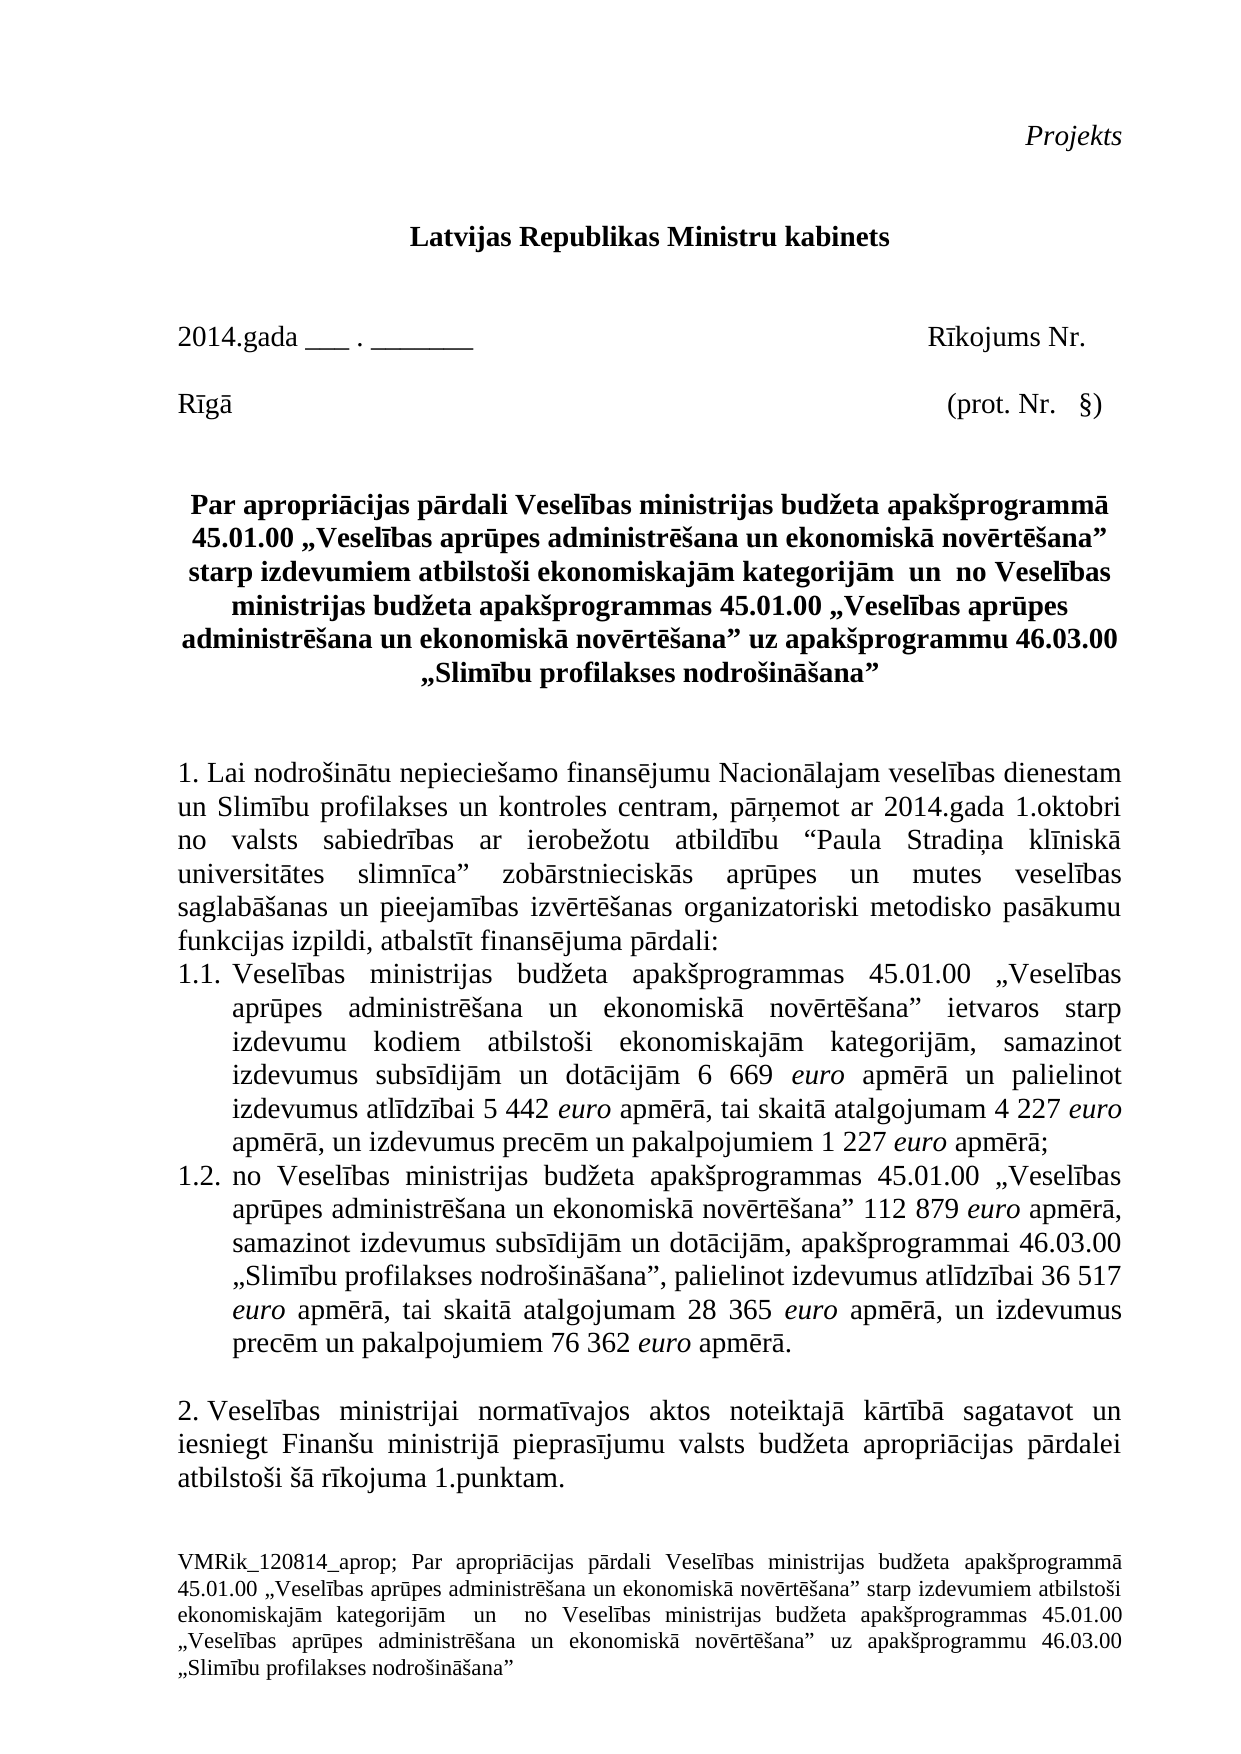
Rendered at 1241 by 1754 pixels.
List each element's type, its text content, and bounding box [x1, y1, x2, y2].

text Latvijas Republikas Ministru kabinets [177, 219, 1122, 252]
text Par apropriācijas pārdali Veselības ministrijas budžeta apakšprogrammā 45.01.00 „Veselības aprūpes administrēšana un ekonomiskā novērtēšana” starp izdevumiem atbilstoši ekonomiskajām kategorijām un no Veselības ministrijas budžeta apakšprogrammas 45.01.00 „Veselības aprūpes administrēšana un ekonomiskā novērtēšana” uz apakšprogrammu 46.03.00 „Slimību profilakses nodrošināšana” [177, 487, 1122, 688]
text Projekts [177, 118, 1122, 152]
text Rīgā (prot. Nr. §) [177, 386, 1122, 420]
list no Veselības ministrijas budžeta apakšprogrammas 45.01.00 „Veselības aprūpes administrēšana un ekonomiskā novērtēšana” 112 879 euro apmērā, samazinot izdevumus subsīdijām un dotācijām, apakšprogrammai 46.03.00 „Slimību profilakses nodrošināšana”, palielinot izdevumus atlīdzībai 36 517 euro apmērā, tai skaitā atalgojumam 28 365 euro apmērā, un izdevumus precēm un pakalpojumiem 76 362 euro apmērā. [177, 1158, 1122, 1359]
text 2014.gada ___ . _______ Nr. [177, 319, 1122, 353]
list Veselības ministrijas budžeta apakšprogrammas 45.01.00 „Veselības aprūpes administrēšana un ekonomiskā novērtēšana” ietvaros starp izdevumu kodiem atbilstoši ekonomiskajām kategorijām, samazinot izdevumus subsīdijām un dotācijām 6 669 euro apmērā un palielinot izdevumus atlīdzībai 5 442 euro apmērā, tai skaitā atalgojumam 4 227 euro apmērā, un izdevumus precēm un pakalpojumiem 1 227 euro apmērā; [177, 957, 1122, 1158]
list Veselības ministrijai normatīvajos aktos noteiktajā kārtībā sagatavot un iesniegt Finanšu ministrijā pieprasījumu valsts budžeta apropriācijas pārdalei atbilstoši šā rīkojuma 1.punktam. [177, 1393, 1122, 1493]
list Lai nodrošinātu nepieciešamo finansējumu Nacionālajam veselības dienestam un Slimību profilakses un kontroles centram, pārņemot ar 2014.gada 1.oktobri no valsts sabiedrības ar ierobežotu atbildību “Paula Stradiņa klīniskā universitātes slimnīca” zobārstnieciskās aprūpes un mutes veselības saglabāšanas un pieejamības izvērtēšanas organizatoriski metodisko pasākumu funkcijas izpildi, atbalstīt finansējuma pārdali: [177, 755, 1122, 957]
